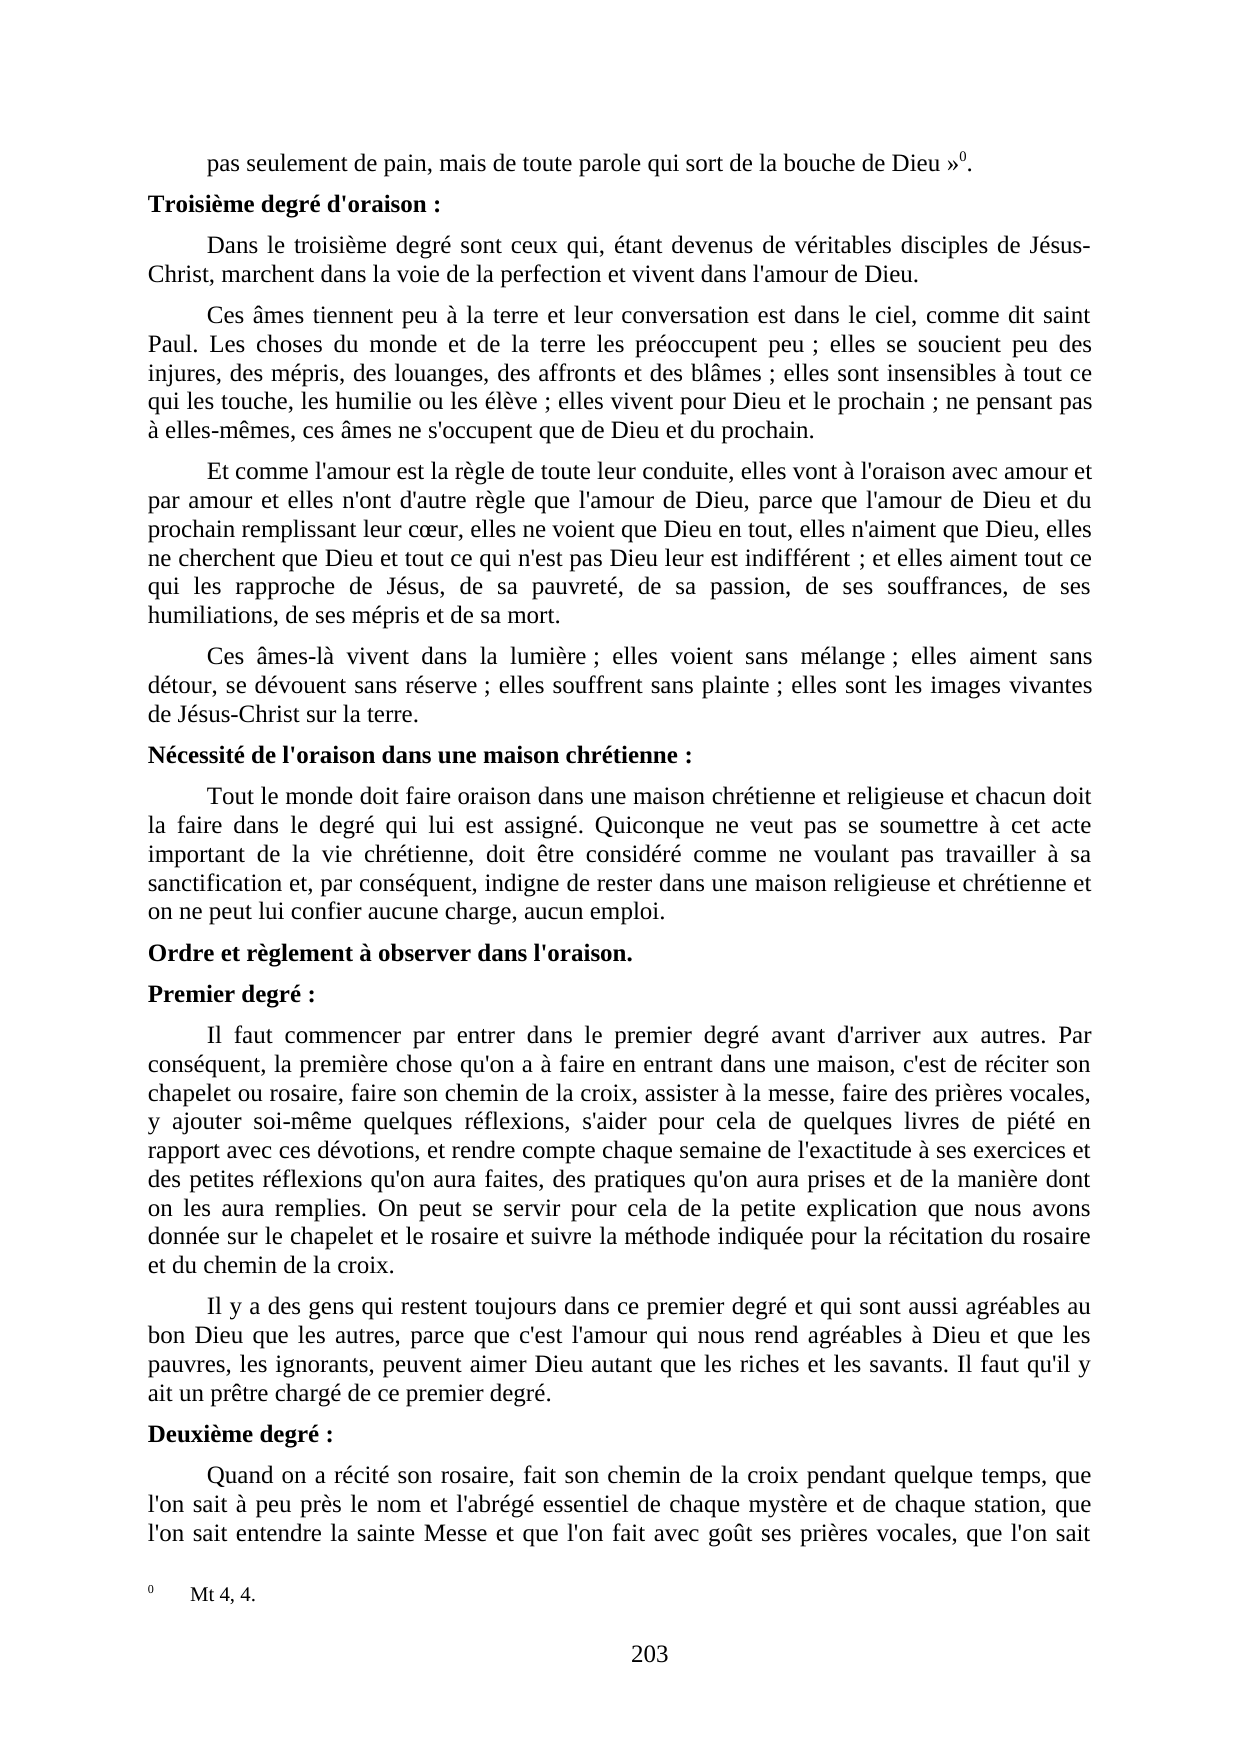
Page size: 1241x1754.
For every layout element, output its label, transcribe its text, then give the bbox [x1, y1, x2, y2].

text Dans le troisième degré sont ceux qui, étant devenus de véritables disciples de Jésus-Christ, marchent dans la voie de la perfection et vivent dans l'amour de Dieu. [148, 230, 1093, 288]
text Et comme l'amour est la règle de toute leur conduite, elles vont à l'oraison avec amour et par amour et elles n'ont d'autre règle que l'amour de Dieu, parce que l'amour de Dieu et du prochain remplissant leur cœur, elles ne voient que Dieu en tout, elles n'aiment que Dieu, elles ne cherchent que Dieu et tout ce qui n'est pas Dieu leur est indifférent ; et elles aiment tout ce qui les rapproche de Jésus, de sa pauvreté, de sa passion, de ses souffrances, de ses humiliations, de ses mépris et de sa mort. [148, 456, 1093, 629]
text Ces âmes tiennent peu à la terre et leur conversation est dans le ciel, comme dit saint Paul. Les choses du monde et de la terre les préoccupent peu ; elles se soucient peu des injures, des mépris, des louanges, des affronts et des blâmes ; elles sont insensibles à tout ce qui les touche, les humilie ou les élève ; elles vivent pour Dieu et le prochain ; ne pensant pas à elles-mêmes, ces âmes ne s'occupent que de Dieu et du prochain. [148, 300, 1093, 444]
subtitle Nécessité de l'oraison dans une maison chrétienne : [148, 740, 1093, 769]
text pas seulement de pain, mais de toute parole qui sort de la bouche de Dieu ». [148, 148, 1093, 176]
subtitle Ordre et règlement à observer dans l'oraison. [148, 938, 1093, 966]
subtitle Troisième degré d'oraison : [148, 189, 1093, 218]
text Ces âmes-là vivent dans la lumière ; elles voient sans mélange ; elles aiment sans détour, se dévouent sans réserve ; elles souffrent sans plainte ; elles sont les images vivantes de Jésus-Christ sur la terre. [148, 641, 1093, 728]
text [148, 1460, 1093, 1546]
subtitle Premier degré : [148, 979, 1093, 1008]
text Tout le monde doit faire oraison dans une maison chrétienne et religieuse et chacun doit la faire dans le degré qui lui est assigné. Quiconque ne veut pas se soumettre à cet acte important de la vie chrétienne, doit être considéré comme ne voulant pas travailler à sa sanctification et, par conséquent, indigne de rester dans une maison religieuse et chrétienne et on ne peut lui confier aucune charge, aucun emploi. [148, 781, 1093, 925]
text Il faut commencer par entrer dans le premier degré avant d'arriver aux autres. Par conséquent, la première chose qu'on a à faire en entrant dans une maison, c'est de réciter son chapelet ou rosaire, faire son chemin de la croix, assister à la messe, faire des prières vocales, y ajouter soi-même quelques réflexions, s'aider pour cela de quelques livres de piété en rapport avec ces dévotions, et rendre compte chaque semaine de l'exactitude à ses exercices et des petites réflexions qu'on aura faites, des pratiques qu'on aura prises et de la manière dont on les aura remplies. On peut se servir pour cela de la petite explication que nous avons donnée sur le chapelet et le rosaire et suivre la méthode indiquée pour la récitation du rosaire et du chemin de la croix. [148, 1020, 1093, 1279]
text Il y a des gens qui restent toujours dans ce premier degré et qui sont aussi agréables au bon Dieu que les autres, parce que c'est l'amour qui nous rend agréables à Dieu et que les pauvres, les ignorants, peuvent aimer Dieu autant que les riches et les savants. Il faut qu'il y ait un prêtre chargé de ce premier degré. [148, 1291, 1093, 1406]
subtitle Deuxième degré : [148, 1419, 1093, 1448]
